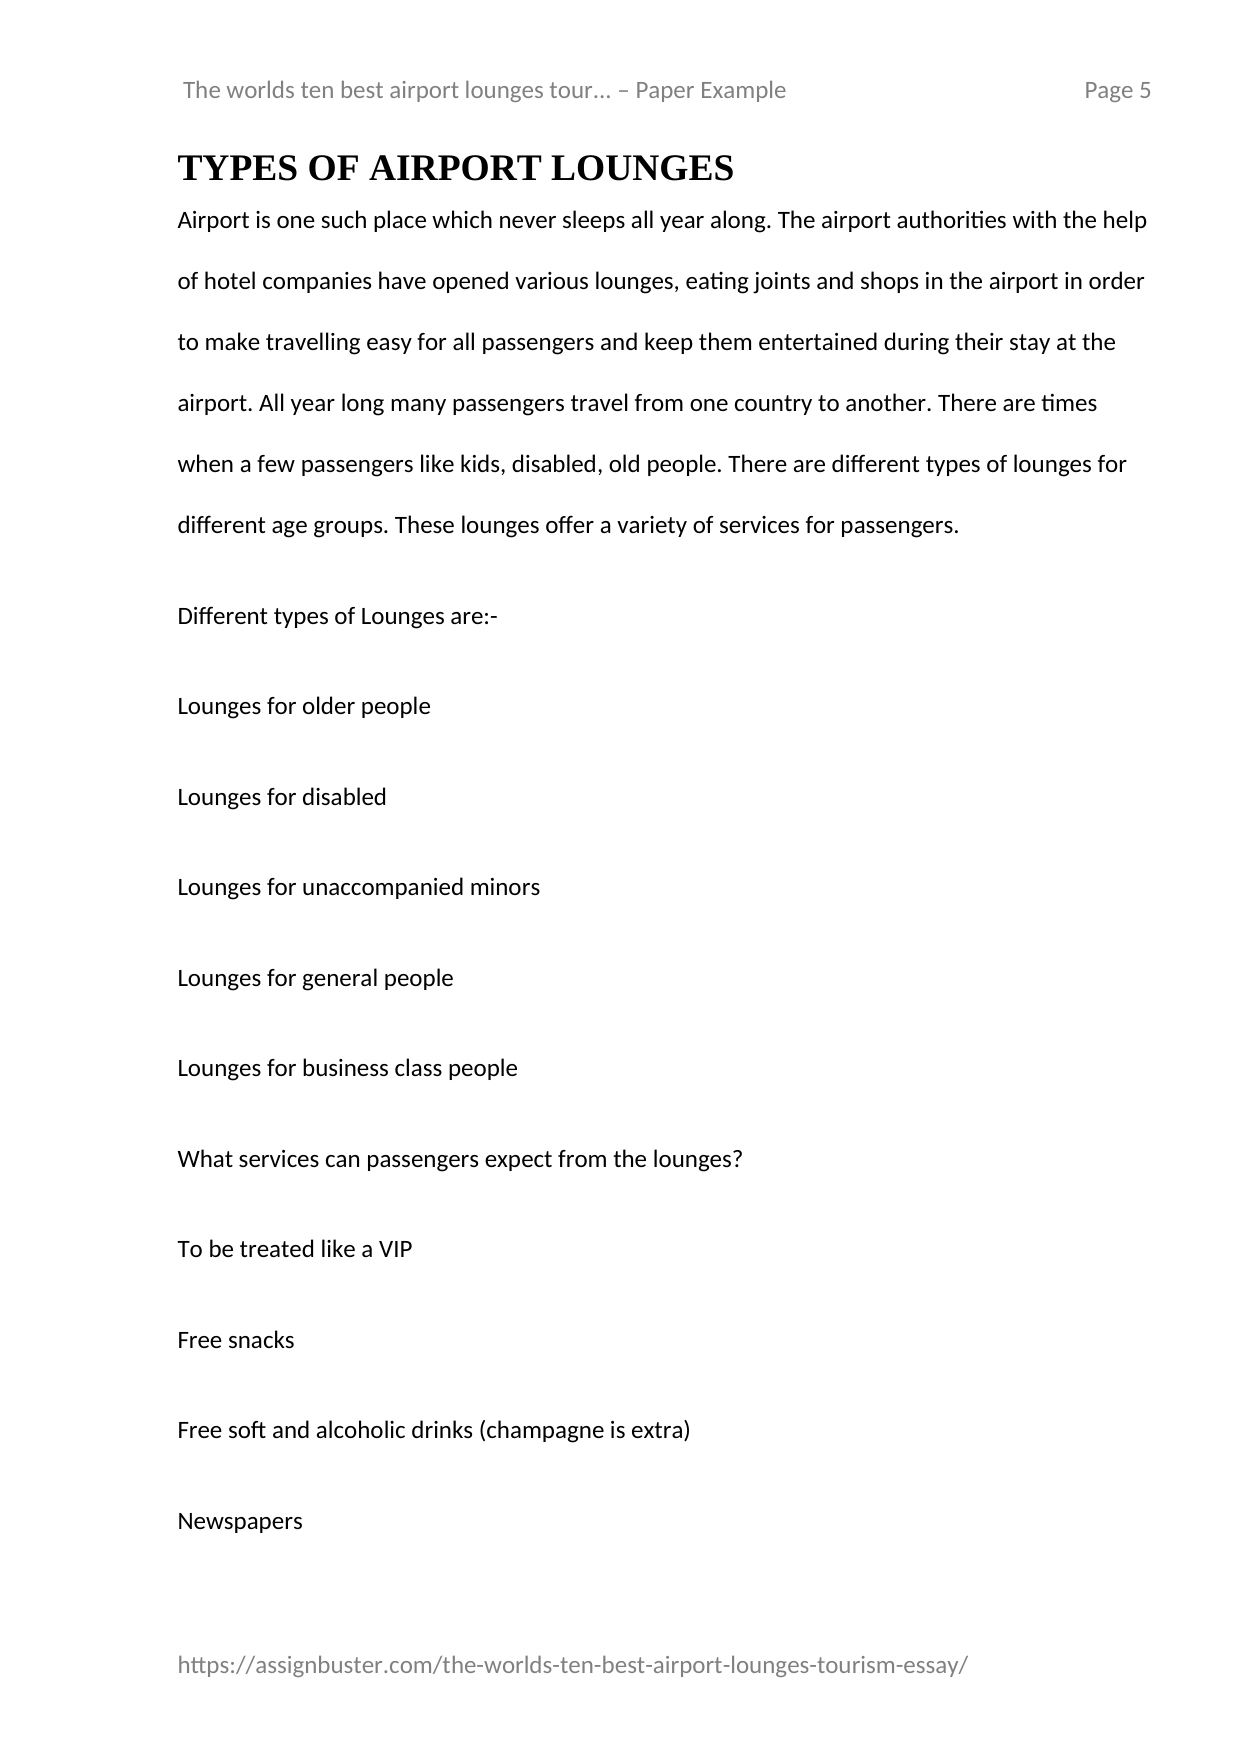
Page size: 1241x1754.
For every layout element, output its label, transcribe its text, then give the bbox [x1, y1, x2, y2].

text Lounges for disabled [177, 781, 1152, 811]
subtitle TYPES OF AIRPORT LOUNGES [177, 145, 1152, 188]
text Free snacks [177, 1324, 1152, 1354]
text Lounges for unaccompanied minors [177, 871, 1152, 902]
text Lounges for general people [177, 962, 1152, 992]
text Newspapers [177, 1505, 1152, 1536]
text Free soft and alcoholic drinks (champagne is extra) [177, 1414, 1152, 1445]
text Different types of Lounges are:- [177, 600, 1152, 630]
text Lounges for business class people [177, 1052, 1152, 1083]
text Lounges for older people [177, 690, 1152, 721]
text What services can passengers expect from the lounges? [177, 1143, 1152, 1173]
text To be treated like a VIP [177, 1233, 1152, 1264]
text Airport is one such place which never sleeps all year along. The airport authorities with the help of hotel companies have opened various lounges, eating joints and shops in the airport in order to make travelling easy for all passengers and keep them entertained during their stay at the airport. All year long many passengers travel from one country to another. There are times when a few passengers like kids, disabled, old people. There are different types of lounges for different age groups. These lounges offer a variety of services for passengers. [177, 204, 1152, 540]
